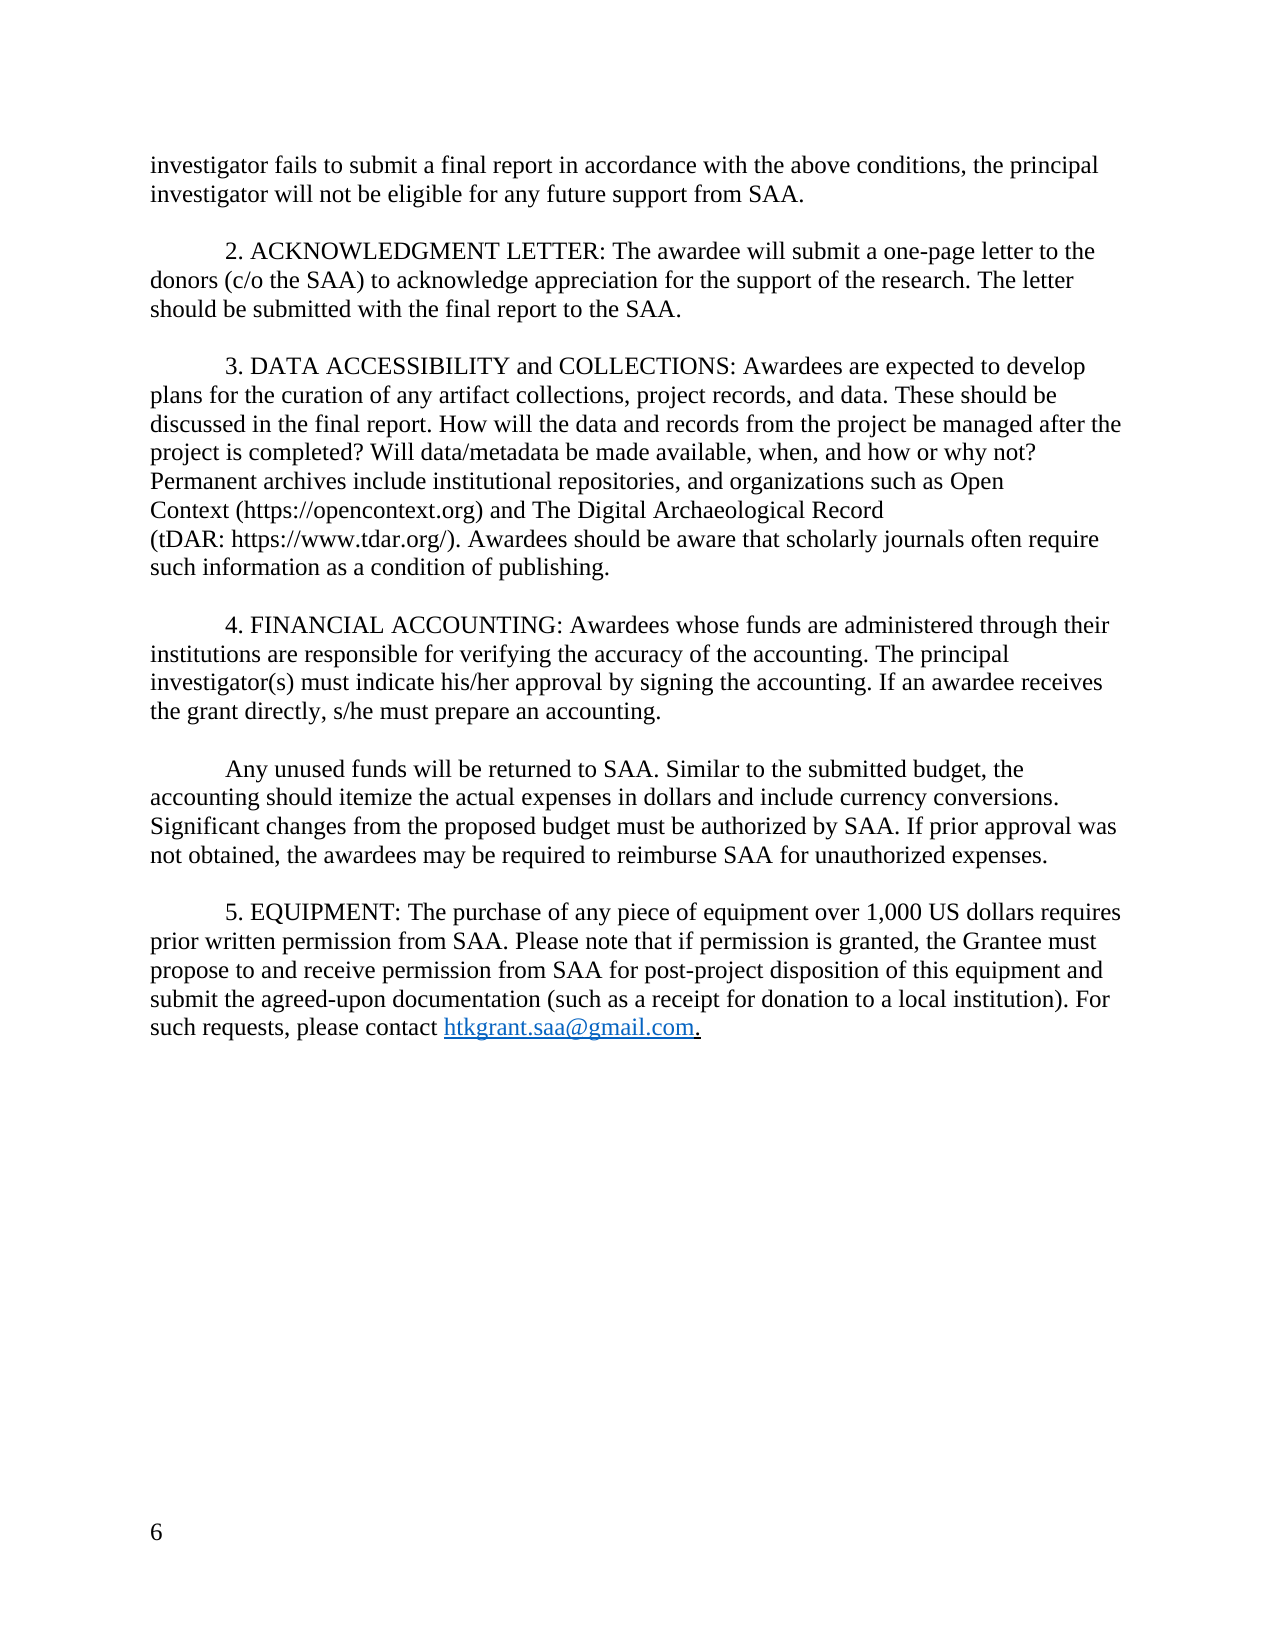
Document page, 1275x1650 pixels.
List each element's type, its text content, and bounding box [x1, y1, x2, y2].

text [150, 150, 1125, 207]
text Any unused funds will be returned to SAA. Similar to the submitted budget, the accounting should itemize the actual expenses in dollars and include currency conversions. Significant changes from the proposed budget must be authorized by SAA. If prior approval was not obtained, the awardees may be required to reimburse SAA for unauthorized expenses. [150, 754, 1125, 869]
text 2. ACKNOWLEDGMENT LETTER: The awardee will submit a one-page letter to the donors (c/o the SAA) to acknowledge appreciation for the support of the research. The letter should be submitted with the final report to the SAA. [150, 236, 1125, 322]
text 5. EQUIPMENT: The purchase of any piece of equipment over 1,000 US dollars requires prior written permission from SAA. Please note that if permission is granted, the Grantee must propose to and receive permission from SAA for post-project disposition of this equipment and submit the agreed-upon documentation (such as a receipt for donation to a local institution). For such requests, please contact htkgrant.saa@gmail.com. [150, 897, 1125, 1041]
text 4. Financial Accounting: Awardees whose funds are administered through their institutions are responsible for verifying the accuracy of the accounting. The principal investigator(s) must indicate his/her approval by signing the accounting. If an awardee receives the grant directly, s/he must prepare an accounting. [150, 610, 1125, 725]
text 3. DATA ACCESSIBILITY and COLLECTIONS: Awardees are expected to develop plans for the curation of any artifact collections, project records, and data. These should be discussed in the final report. How will the data and records from the project be managed after the project is completed? Will data/metadata be made available, when, and how or why not? Permanent archives include institutional repositories, and organizations such as Open Context (https://opencontext.org) and The Digital Archaeological Record (tDAR: https://www.tdar.org/). Awardees should be aware that scholarly journals often require such information as a condition of publishing. [150, 351, 1125, 581]
